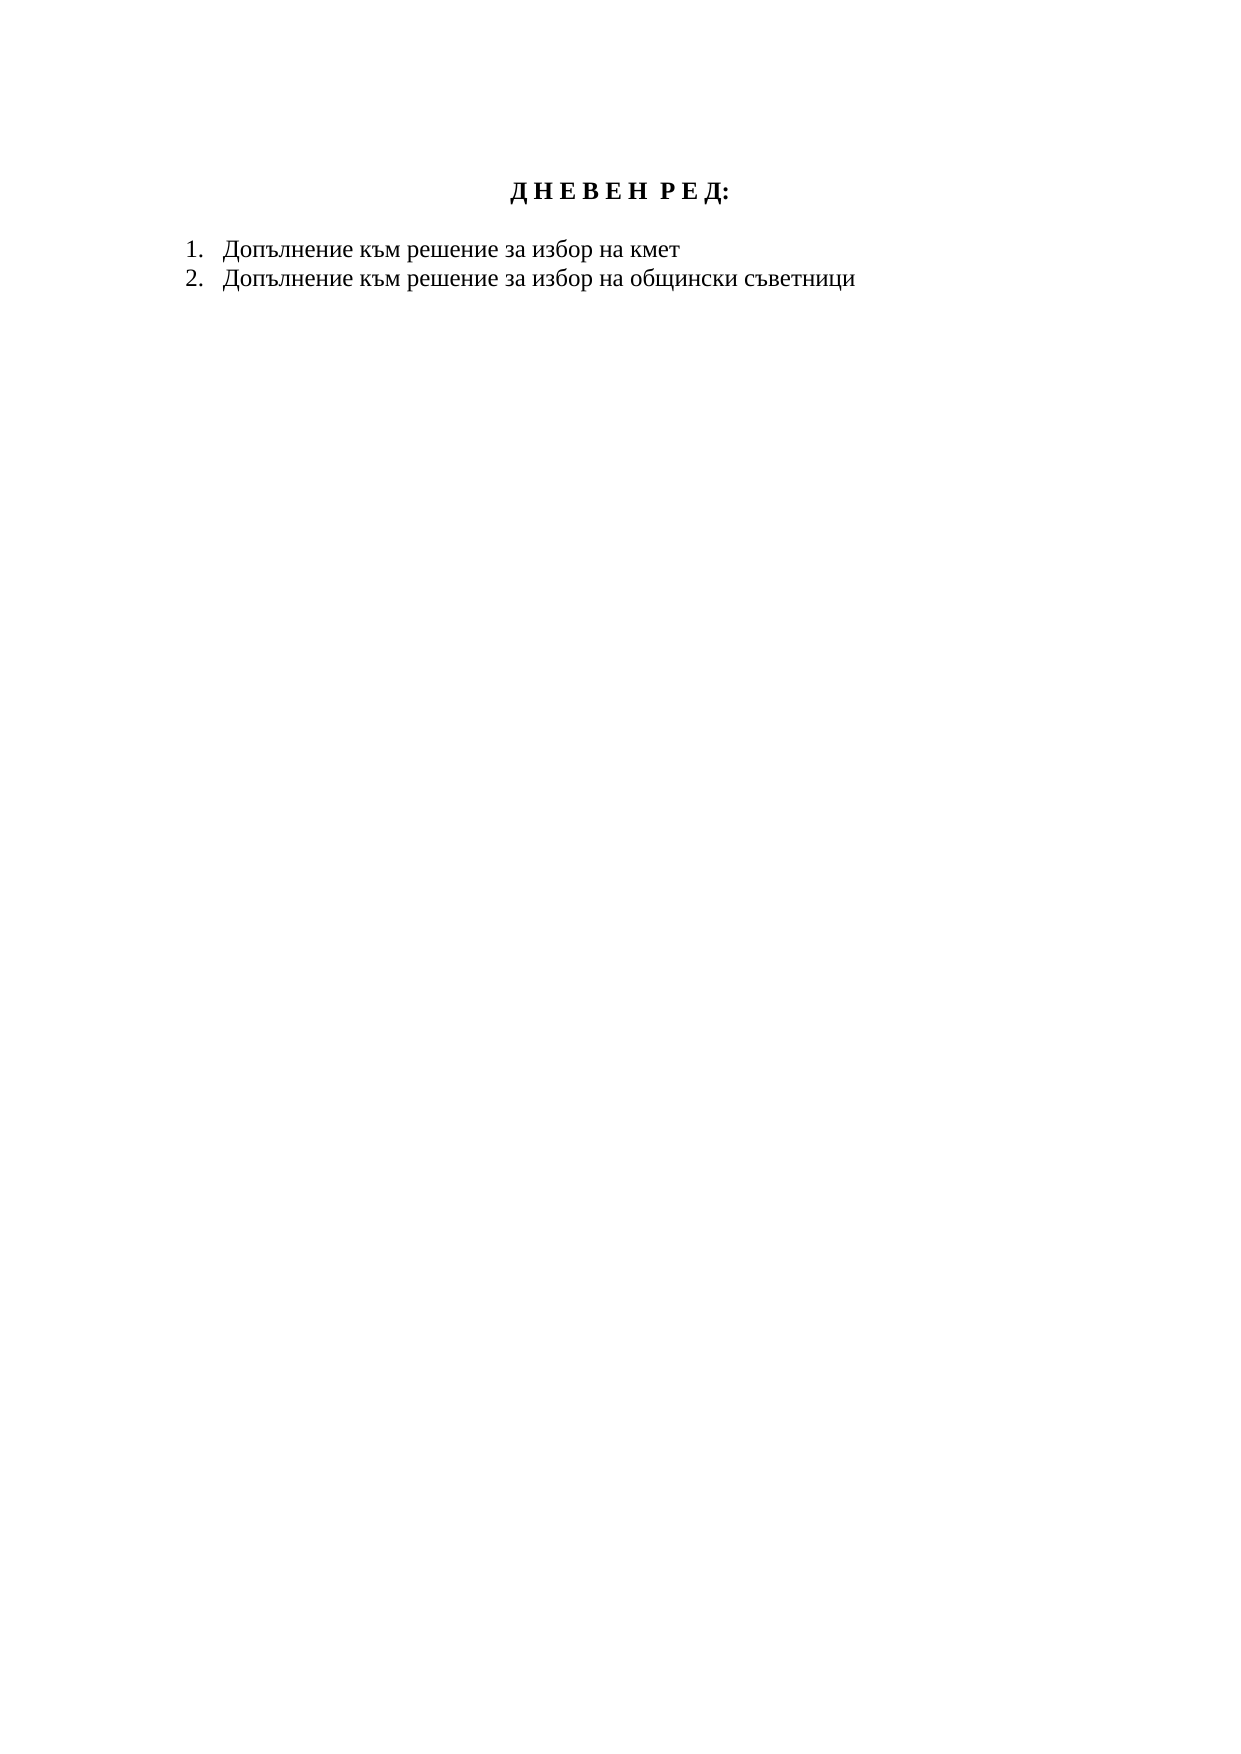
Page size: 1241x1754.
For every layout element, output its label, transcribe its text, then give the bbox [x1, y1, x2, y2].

list Допълнение към решение за избор на кмет [185, 234, 1093, 263]
text Д Н Е В Е Н Р Е Д: [148, 176, 1093, 205]
list Допълнение към решение за избор на общински съветници [185, 263, 1093, 291]
